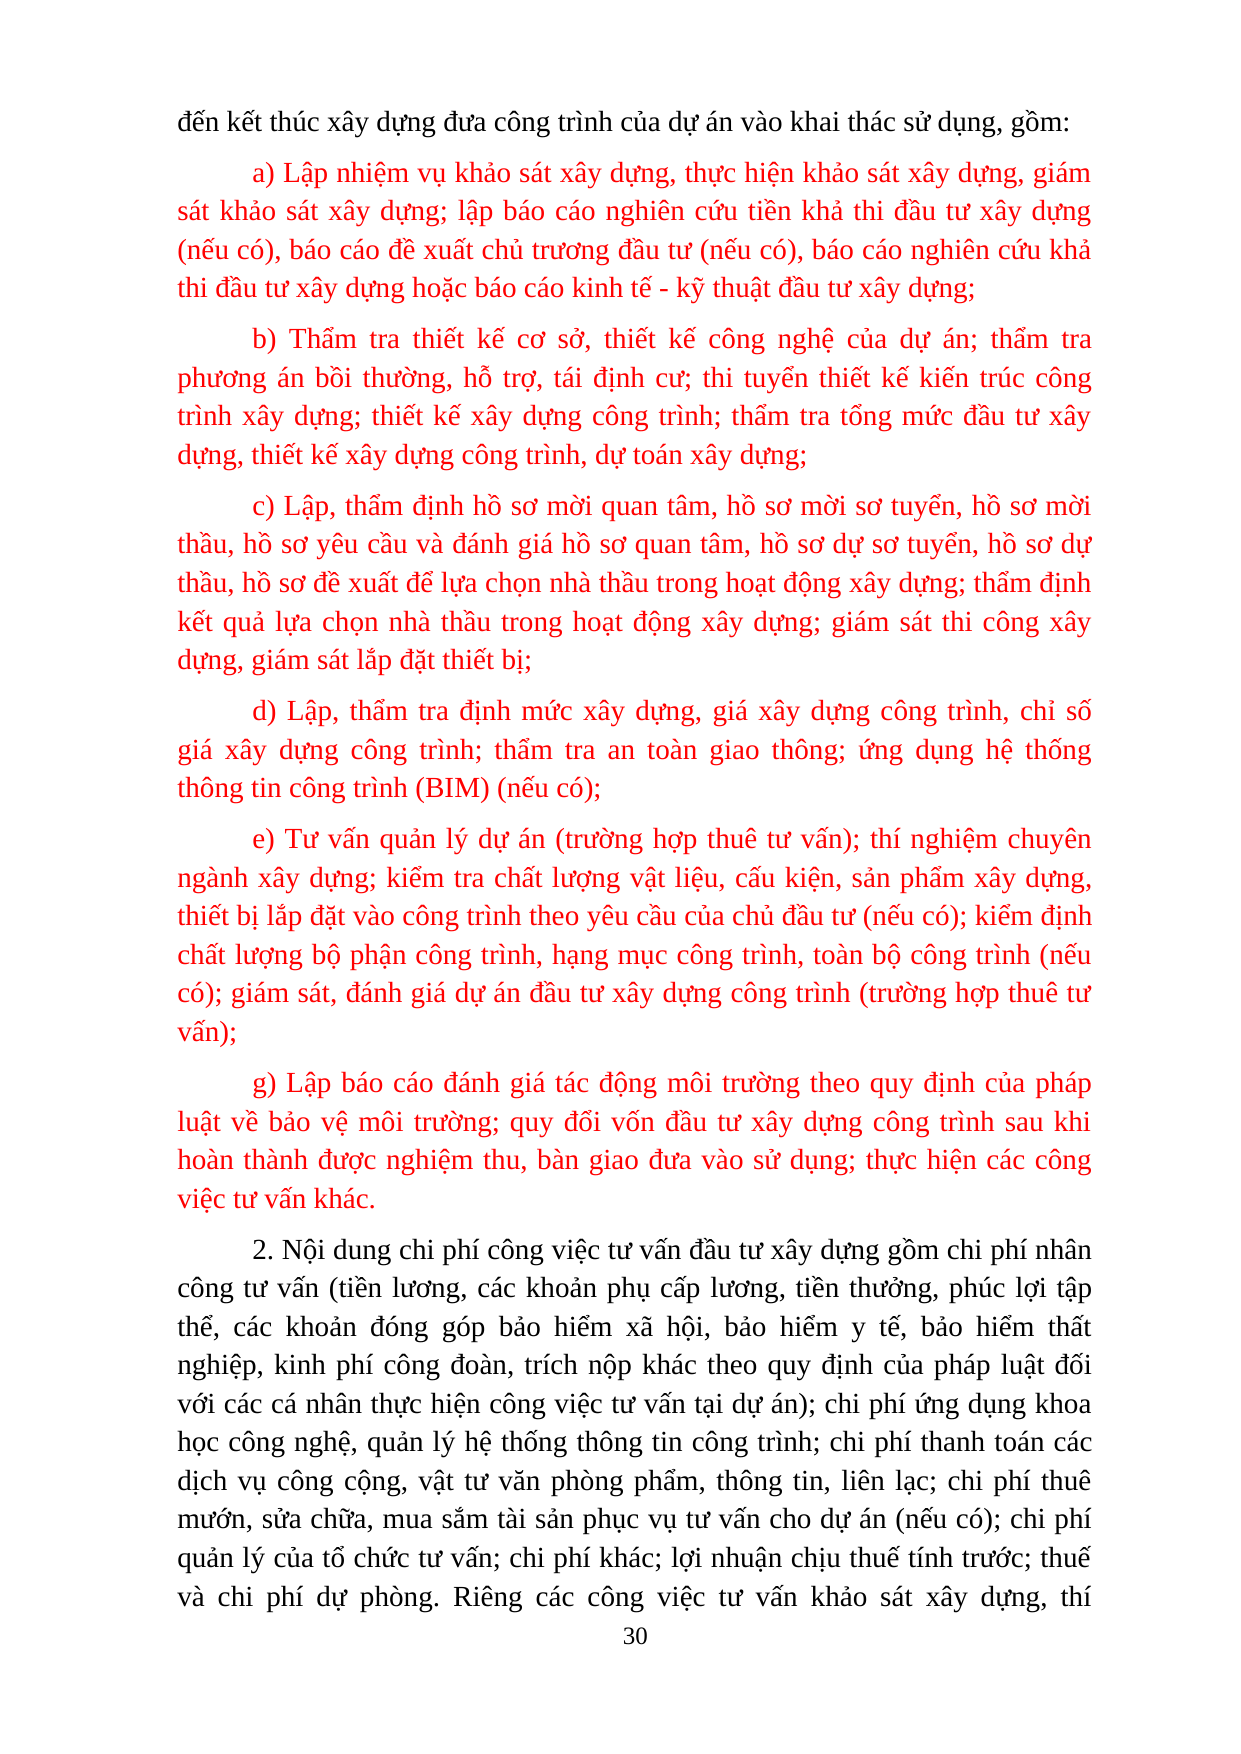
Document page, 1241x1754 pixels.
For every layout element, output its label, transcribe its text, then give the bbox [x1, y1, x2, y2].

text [177, 104, 1093, 137]
text c) Lập, thẩm định hồ sơ mời quan tâm, hồ sơ mời sơ tuyển, hồ sơ mời thầu, hồ sơ yêu cầu và đánh giá hồ sơ quan tâm, hồ sơ dự sơ tuyển, hồ sơ dự thầu, hồ sơ đề xuất để lựa chọn nhà thầu trong hoạt động xây dựng; thẩm định kết quả lựa chọn nhà thầu trong hoạt động xây dựng; giám sát thi công xây dựng, giám sát lắp đặt thiết bị; [177, 488, 1093, 676]
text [177, 1232, 1093, 1612]
text a) Lập nhiệm vụ khảo sát xây dựng, thực hiện khảo sát xây dựng, giám sát khảo sát xây dựng; lập báo cáo nghiên cứu tiền khả thi đầu tư xây dựng (nếu có), báo cáo đề xuất chủ trương đầu tư (nếu có), báo cáo nghiên cứu khả thi đầu tư xây dựng hoặc báo cáo kinh tế - kỹ thuật đầu tư xây dựng; [177, 155, 1093, 304]
text g) Lập báo cáo đánh giá tác động môi trường theo quy định của pháp luật về bảo vệ môi trường; quy đổi vốn đầu tư xây dựng công trình sau khi hoàn thành được nghiệm thu, bàn giao đưa vào sử dụng; thực hiện các công việc tư vấn khác. [177, 1065, 1093, 1214]
text b) Thẩm tra thiết kế cơ sở, thiết kế công nghệ của dự án; thẩm tra phương án bồi thường, hỗ trợ, tái định cư; thi tuyển thiết kế kiến trúc công trình xây dựng; thiết kế xây dựng công trình; thẩm tra tổng mức đầu tư xây dựng, thiết kế xây dựng công trình, dự toán xây dựng; [177, 321, 1093, 471]
text d) Lập, thẩm tra định mức xây dựng, giá xây dựng công trình, chỉ số giá xây dựng công trình; thẩm tra an toàn giao thông; ứng dụng hệ thống thông tin công trình (BIM) (nếu có); [177, 693, 1093, 804]
text e) Tư vấn quản lý dự án (trường hợp thuê tư vấn); thí nghiệm chuyên ngành xây dựng; kiểm tra chất lượng vật liệu, cấu kiện, sản phẩm xây dựng, thiết bị lắp đặt vào công trình theo yêu cầu của chủ đầu tư (nếu có); kiểm định chất lượng bộ phận công trình, hạng mục công trình, toàn bộ công trình (nếu có); giám sát, đánh giá dự án đầu tư xây dựng công trình (trường hợp thuê tư vấn); [177, 821, 1093, 1048]
